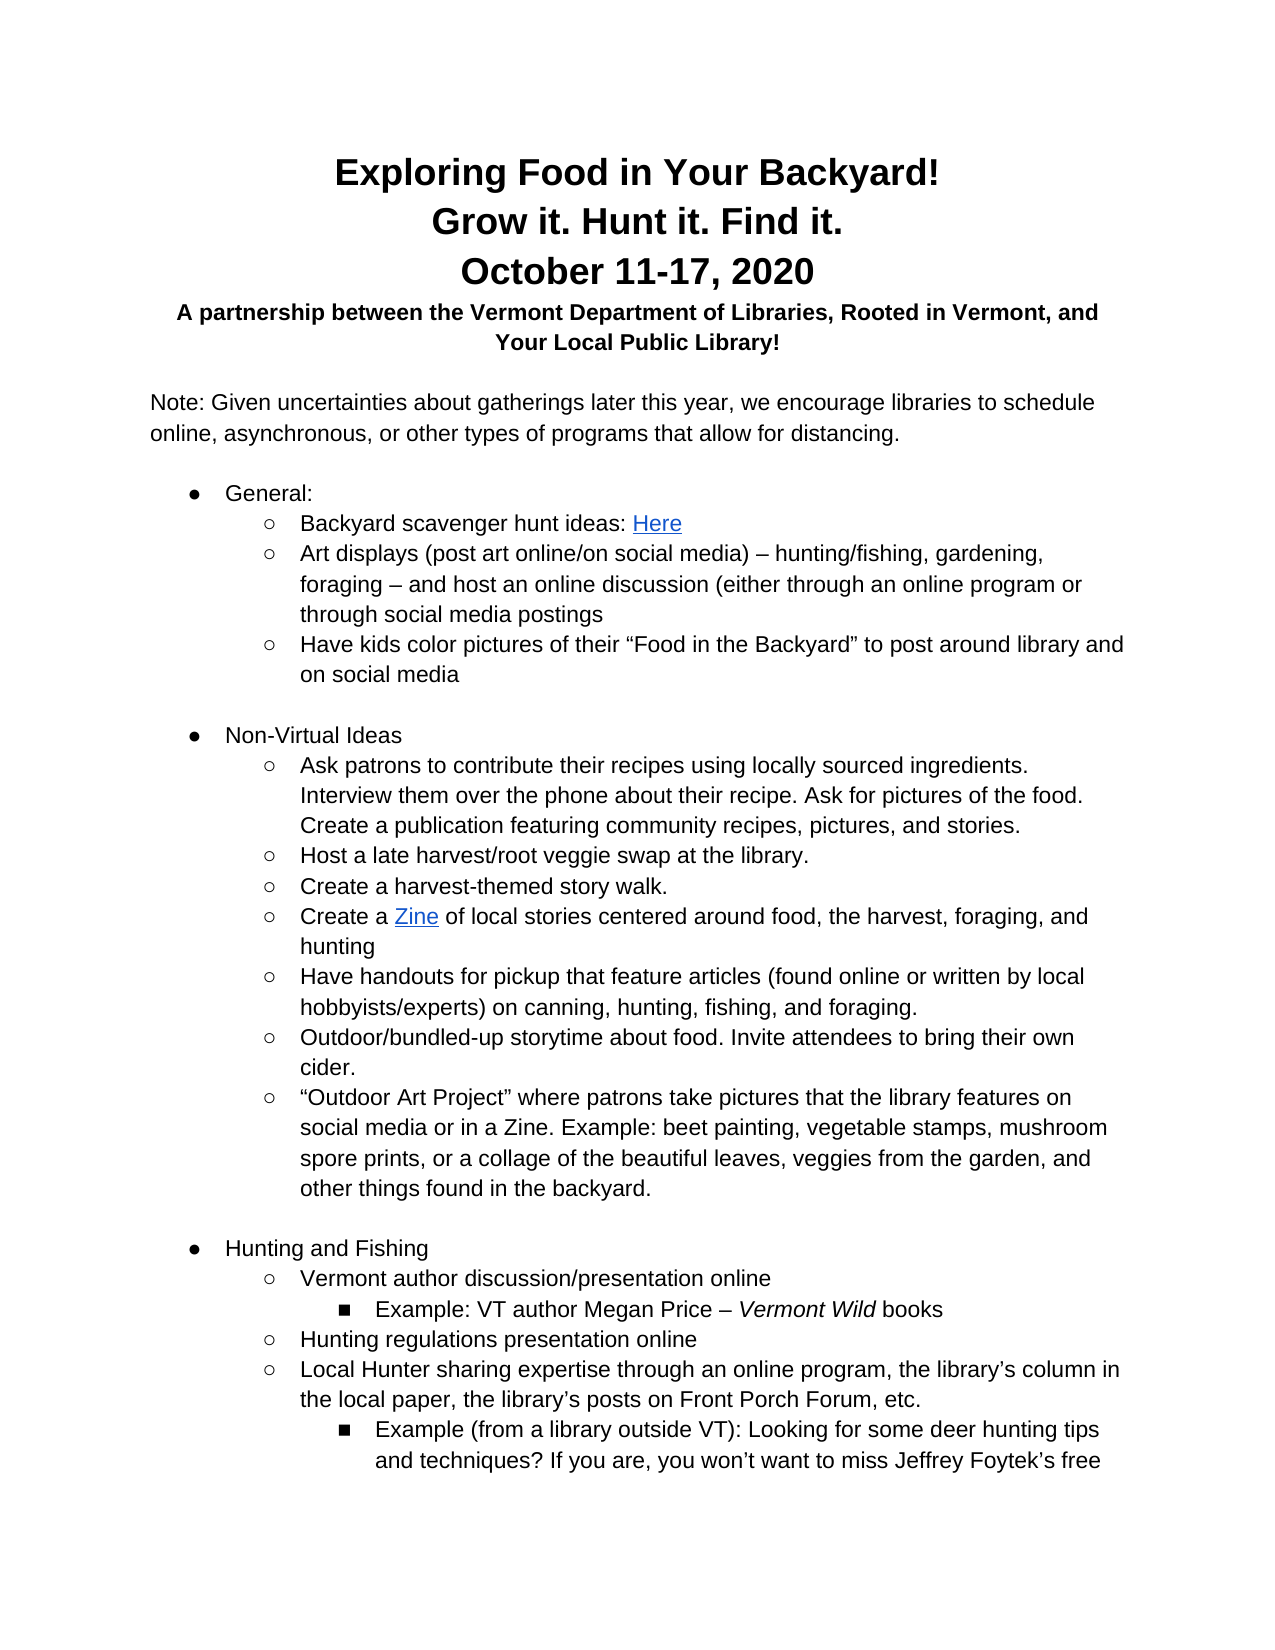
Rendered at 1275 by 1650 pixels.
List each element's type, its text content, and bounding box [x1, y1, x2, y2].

text Grow it. Hunt it. Find it. [150, 199, 1125, 243]
text Note: Given uncertainties about gatherings later this year, we encourage libraries to schedule online, asynchronous, or other types of programs that allow for distancing. [150, 389, 1125, 446]
list Have kids color pictures of their “Food in the Backyard” to post around library and on social media [262, 631, 1125, 688]
list Create a Zine of local stories centered around food, the harvest, foraging, and hunting [262, 903, 1125, 959]
text Exploring Food in Your Backyard! [150, 150, 1125, 193]
list General: [187, 480, 1125, 506]
list Hunting regulations presentation online [262, 1326, 1125, 1352]
list Vermont author discussion/presentation online [262, 1265, 1125, 1292]
list Non-Virtual Ideas [187, 722, 1125, 748]
list Art displays (post art online/on social media) – hunting/fishing, gardening, foraging – and host an online discussion (either through an online program or through social media postings [262, 540, 1125, 627]
list Hunting and Fishing [187, 1235, 1125, 1262]
list Create a harvest-themed story walk. [262, 873, 1125, 899]
text October 11-17, 2020 [150, 249, 1125, 292]
list Backyard scavenger hunt ideas: Here [262, 510, 1125, 537]
list Ask patrons to contribute their recipes using locally sourced ingredients. Interview them over the phone about their recipe. Ask for pictures of the food. Create a publication featuring community recipes, pictures, and stories. [262, 752, 1125, 839]
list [337, 1416, 1125, 1473]
list Host a late harvest/root veggie swap at the library. [262, 842, 1125, 869]
list Outdoor/bundled-up storytime about food. Invite attendees to bring their own cider. [262, 1024, 1125, 1080]
list Example: VT author Megan Price – Vermont Wild books [337, 1296, 1125, 1322]
list Local Hunter sharing expertise through an online program, the library’s column in the local paper, the library’s posts on Front Porch Forum, etc. [262, 1356, 1125, 1413]
text A partnership between the Vermont Department of Libraries, Rooted in Vermont, and Your Local Public Library! [150, 299, 1125, 355]
list Have handouts for pickup that feature articles (found online or written by local hobbyists/experts) on canning, hunting, fishing, and foraging. [262, 963, 1125, 1020]
list “Outdoor Art Project” where patrons take pictures that the library features on social media or in a Zine. Example: beet painting, vegetable stamps, mushroom spore prints, or a collage of the beautiful leaves, veggies from the garden, and other things found in the backyard. [262, 1084, 1125, 1201]
